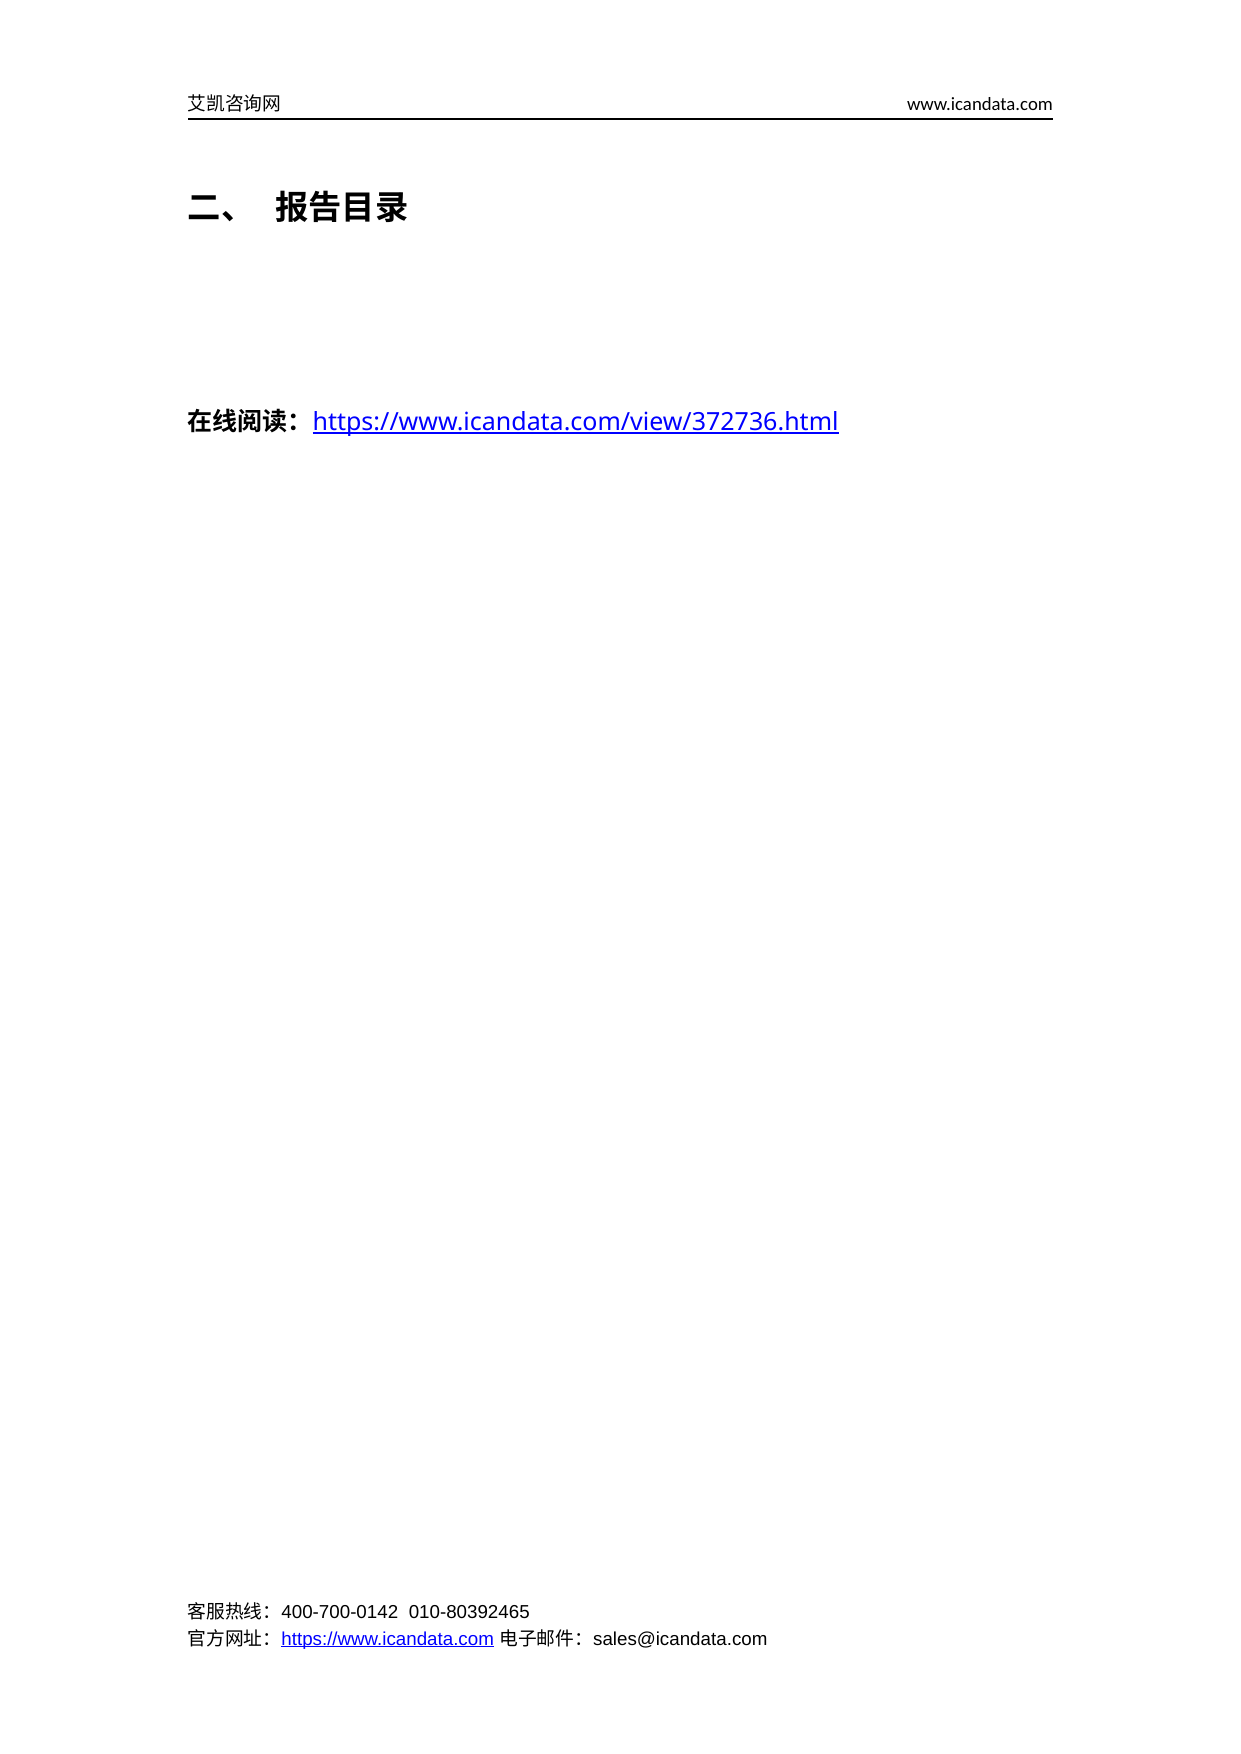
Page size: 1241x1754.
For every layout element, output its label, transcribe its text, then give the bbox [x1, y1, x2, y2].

subtitle 报告目录 [187, 172, 1053, 237]
text 在线阅读：https://www.icandata.com/view/372736.html [187, 387, 1053, 452]
